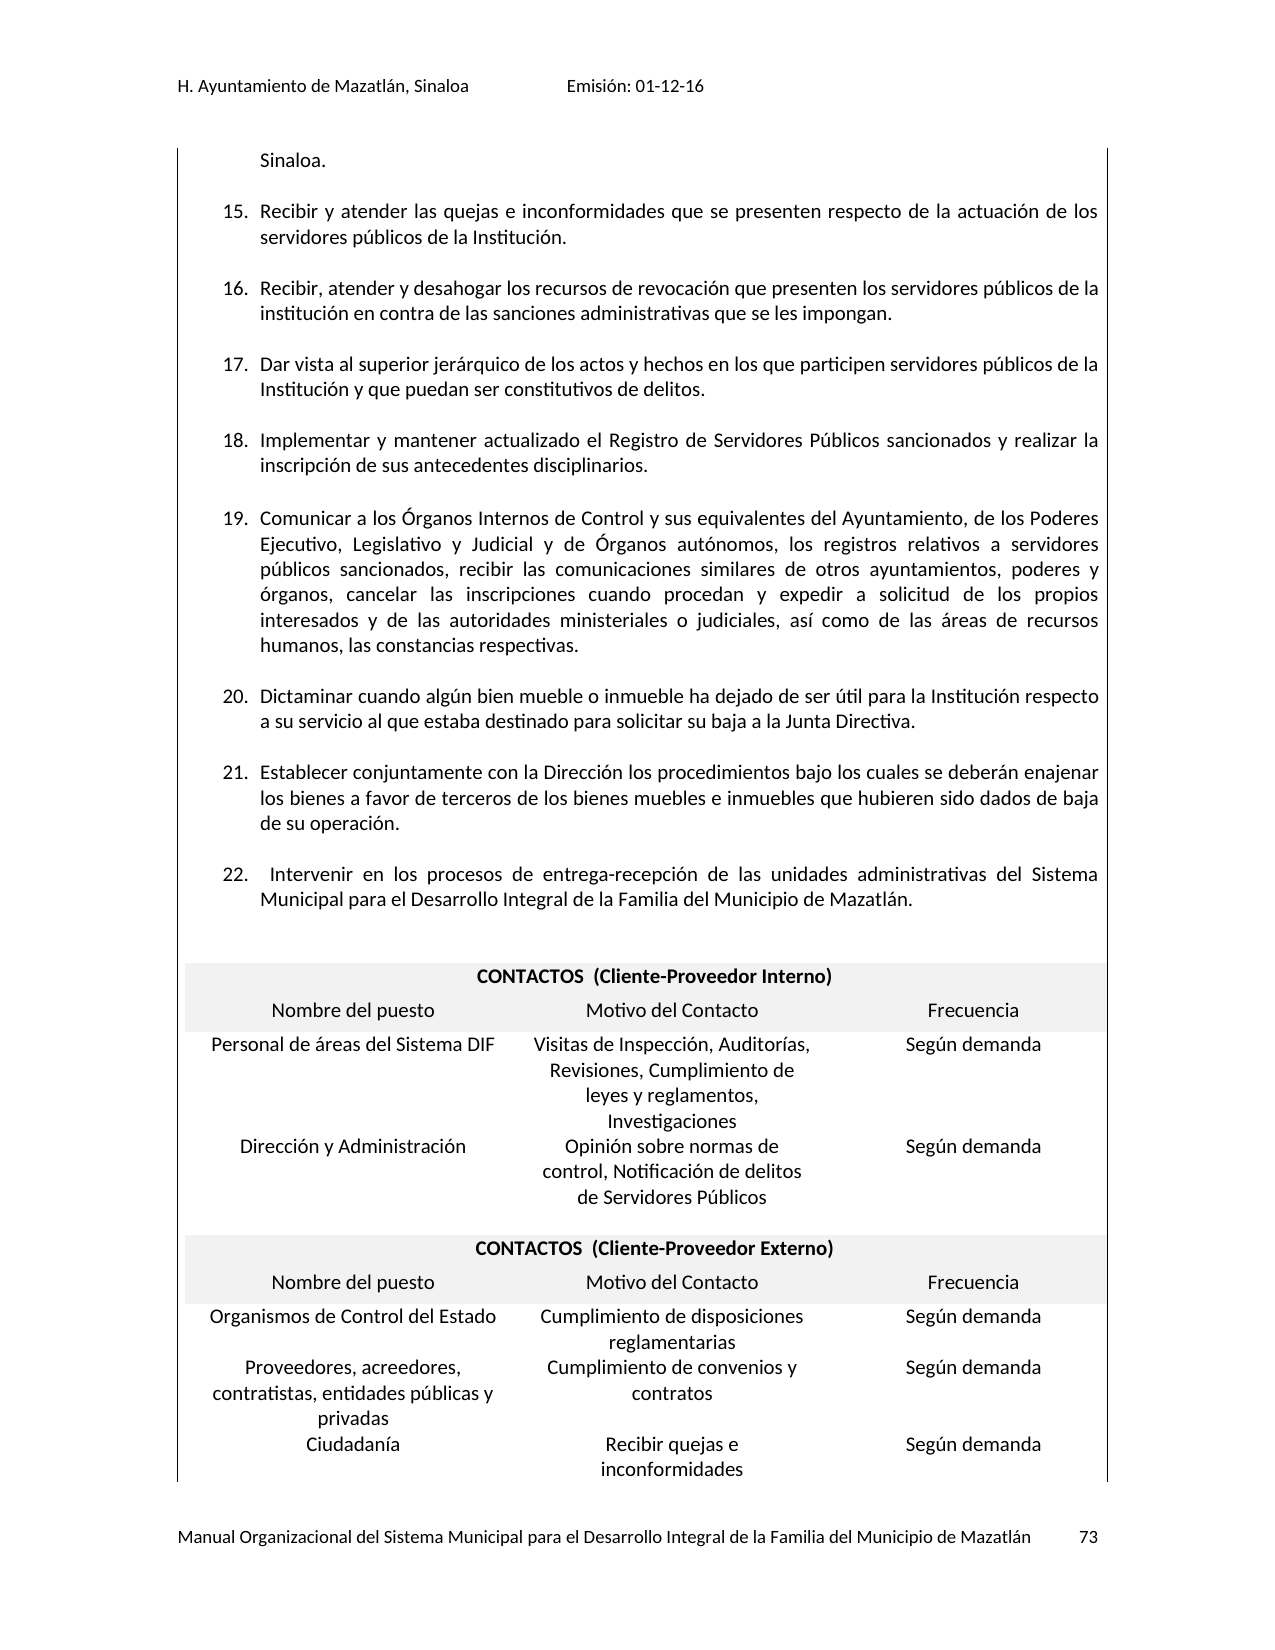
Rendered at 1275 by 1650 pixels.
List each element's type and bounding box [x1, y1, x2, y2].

table_cell [178, 148, 1107, 1482]
